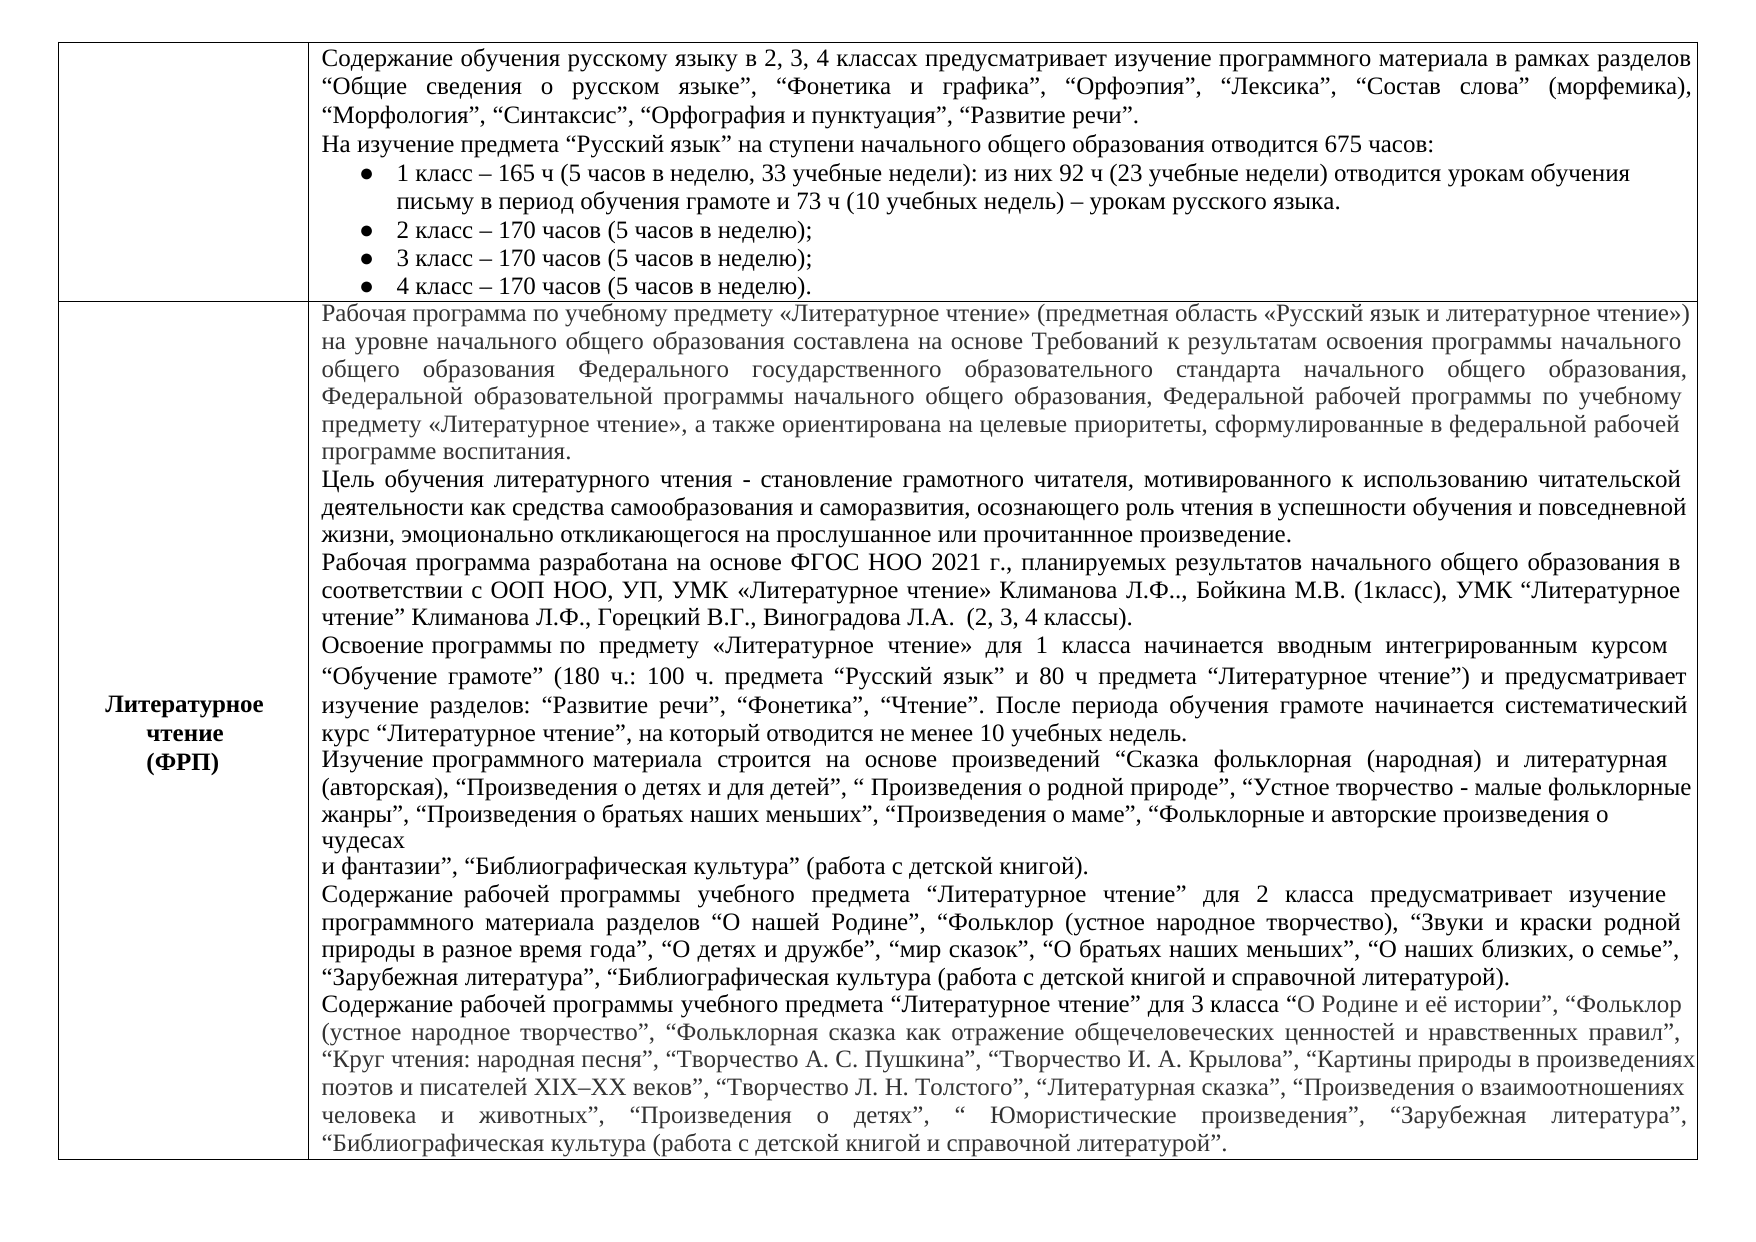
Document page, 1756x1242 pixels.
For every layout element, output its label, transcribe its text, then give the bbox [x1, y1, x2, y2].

table_cell “Круг чтения: народная песня”, “Творчество А. С. Пушкина”, “Творчество И. А. Крылова”, “Картины природы в произведениях [309, 1046, 1697, 1074]
table_cell Рабочая программа по учебному предмету «Литературное чтение» (предметная область «Русский язык и литературное чтение») [309, 302, 1697, 328]
table_cell (авторская), “Произведения о детях и для детей”, “ Произведения о родной природе”, “Устное творчество - малые фольклорные [309, 774, 1697, 801]
table_cell Федеральной образовательной программы начального общего образования, Федеральной рабочей программы по учебному [309, 383, 1697, 411]
table_cell Литературное чтение (ФРП) [59, 302, 308, 1158]
table_cell и фантазии”, “Библиографическая культура” (работа с детской книгой). [309, 853, 1697, 881]
table_cell программе воспитания. [309, 438, 1697, 466]
table_cell природы в разное время года”, “О детях и дружбе”, “мир сказок”, “О братьях наших меньших”, “О наших близких, о семье”, [309, 936, 1697, 964]
table_cell предмету «Литературное чтение», а также ориентирована на целевые приоритеты, сформулированные в федеральной рабочей [309, 411, 1697, 438]
table_cell деятельности как средства самообразования и саморазвития, осознающего роль чтения в успешности обучения и повседневной [309, 494, 1697, 521]
table_cell общего образования Федерального государственного образовательного стандарта начального общего образования, [309, 356, 1697, 383]
table_cell Рабочая программа разработана на основе ФГОС НОО 2021 г., планируемых результатов начального общего образования в [309, 549, 1697, 577]
table_cell программного материала разделов “О нашей Родине”, “Фольклор (устное народное творчество), “Звуки и краски родной [309, 909, 1697, 936]
table_cell поэтов и писателей ХIХ–ХХ веков”, “Творчество Л. Н. Толстого”, “Литературная сказка”, “Произведения о взаимоотношениях [309, 1074, 1697, 1102]
table_cell Цель обучения литературного чтения - становление грамотного читателя, мотивированного к использованию читательской [309, 466, 1697, 494]
table_cell жизни, эмоционально откликающегося на прослушанное или прочитаннное произведение. [309, 521, 1697, 549]
table_cell Содержание рабочей программы учебного предмета “Литературное чтение” для 3 класса “О Родине и её истории”, “Фольклор [309, 991, 1697, 1019]
table_cell жанры”, “Произведения о братьях наших меньших”, “Произведения о маме”, “Фольклорные и авторские произведения о чудесах [309, 801, 1697, 853]
table_header Содержание обучения русскому языку в 2, 3, 4 классах предусматривает изучение программного материала в рамках разделов “Общие сведения о русском языке”, “Фонетика и графика”, “Орфоэпия”, “Лексика”, “Состав слова” (морфемика), “Морфология”, “Синтаксис”, “Орфография и пунктуация”, “Развитие речи”. На изучение предмета “Русский язык” на ступени начального общего образования отводится 675 часов: 1 класс – 165 ч (5 часов в неделю, 33 учебные недели): из них 92 ч (23 учебные недели) отводится урокам обучения письму в период обучения грамоте и 73 ч (10 учебных недель) – урокам русского языка. 2 класс – 170 часов (5 часов в неделю); 3 класс – 170 часов (5 часов в неделю); 4 класс – 170 часов (5 часов в неделю). [309, 43, 1697, 301]
table_cell на уровне начального общего образования составлена на основе Требований к результатам освоения программы начального [309, 328, 1697, 356]
table_cell (устное народное творчество”, “Фольклорная сказка как отражение общечеловеческих ценностей и нравственных правил”, [309, 1019, 1697, 1046]
table_cell Освоение программы по предмету «Литературное чтение» для 1 класса начинается вводным интегрированным курсом [309, 632, 1697, 660]
table_cell соответствии с ООП НОО, УП, УМК «Литературное чтение» Климанова Л.Ф.., Бойкина М.В. (1класс), УМК “Литературное [309, 577, 1697, 604]
table_cell Содержание рабочей программы учебного предмета “Литературное чтение” для 2 класса предусматривает изучение [309, 881, 1697, 908]
table_cell “Зарубежная литература”, “Библиографическая культура (работа с детской книгой и справочной литературой). [309, 964, 1697, 991]
table_header [59, 43, 308, 301]
table_cell человека и животных”, “Произведения о детях”, “ Юмористические произведения”, “Зарубежная литература”, [309, 1102, 1697, 1129]
table_cell “Библиографическая культура (работа с детской книгой и справочной литературой”. [309, 1129, 1697, 1158]
table_cell чтение” Климанова Л.Ф., Горецкий В.Г., Виноградова Л.А. (2, 3, 4 классы). [309, 604, 1697, 632]
table_cell “Обучение грамоте” (180 ч.: 100 ч. предмета “Русский язык” и 80 ч предмета “Литературное чтение”) и предусматривает изучение разделов: “Развитие речи”, “Фонетика”, “Чтение”. После периода обучения грамоте начинается систематический курс “Литературное чтение”, на который отводится не менее 10 учебных недель. Изучение программного материала строится на основе произведений “Сказка фольклорная (народная) и литературная [309, 660, 1697, 773]
